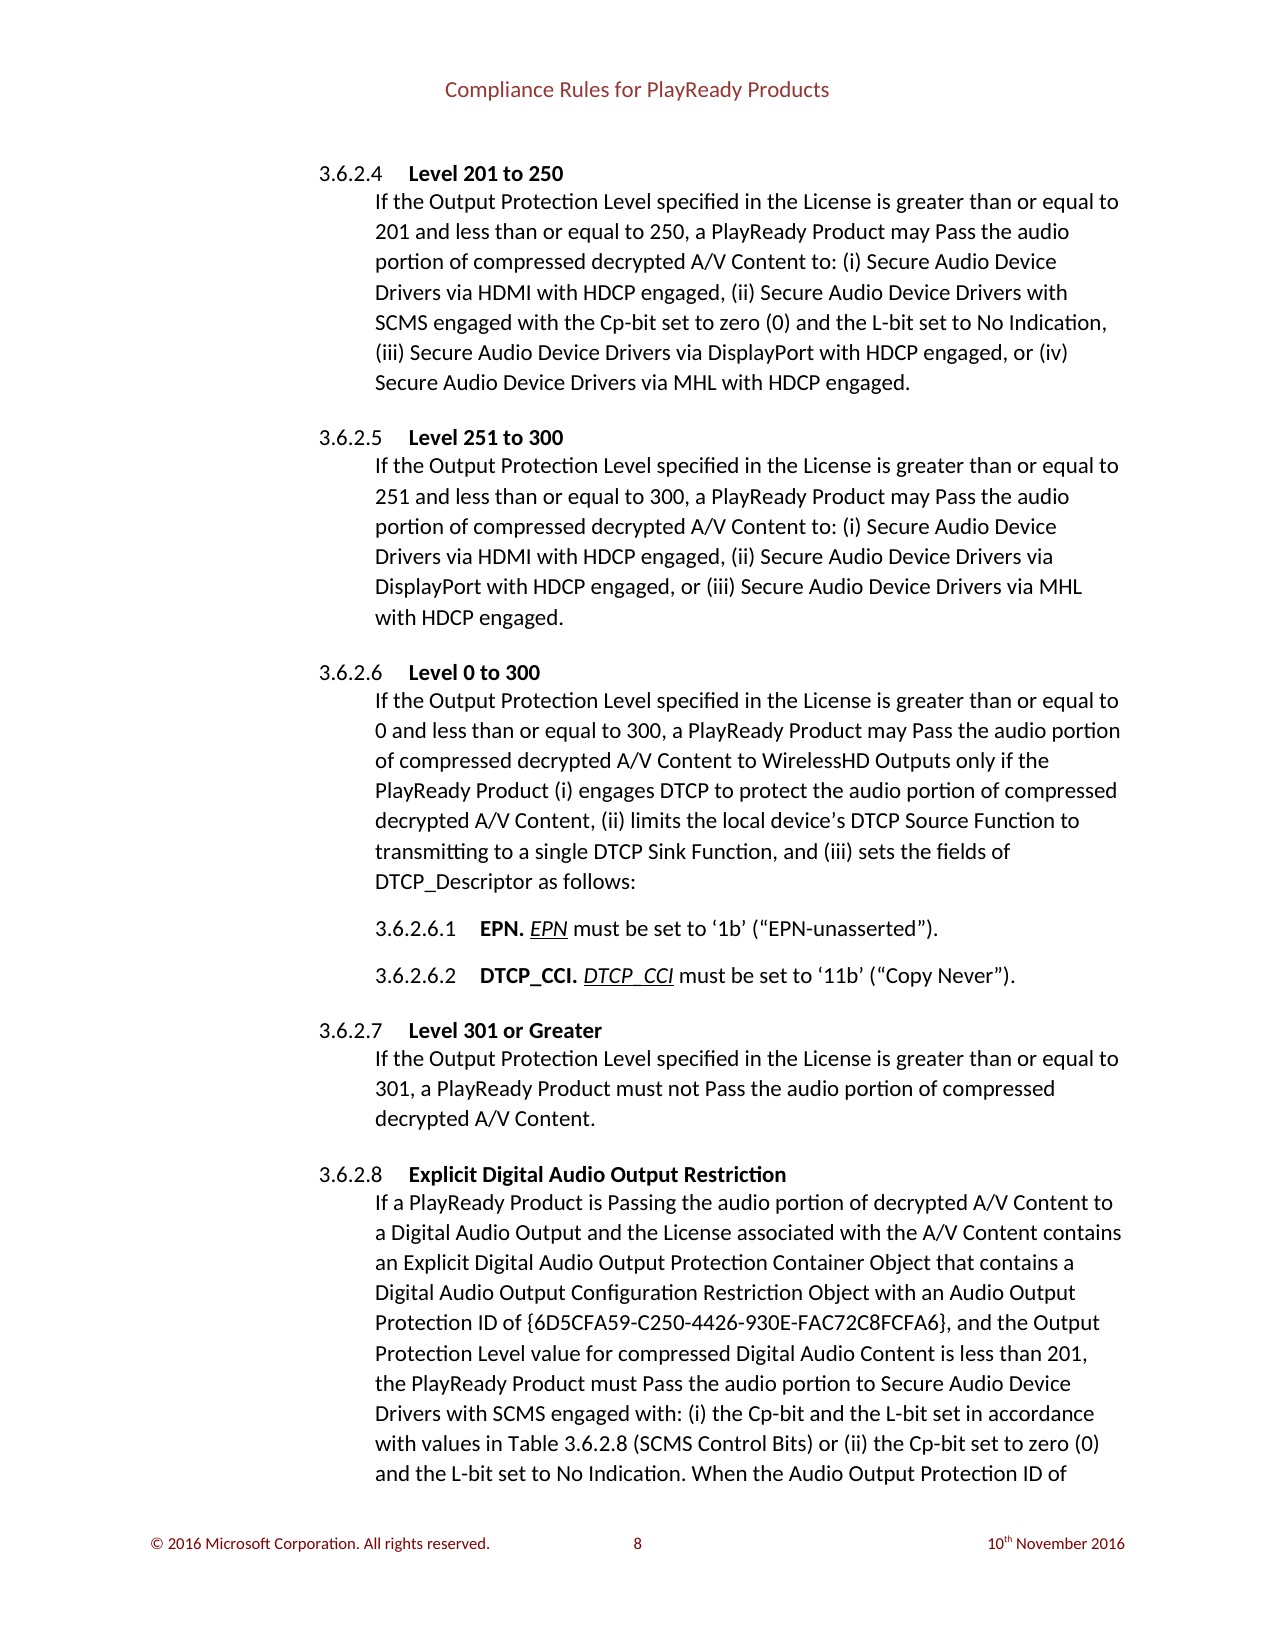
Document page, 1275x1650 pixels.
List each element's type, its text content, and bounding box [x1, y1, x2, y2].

text Level 251 to 300 [319, 423, 1125, 452]
text Level 201 to 250 [319, 159, 1125, 187]
text If the Output Protection Level specified in the License is greater than or equal to 251 and less than or equal to 300, a PlayReady Product may Pass the audio portion of compressed decrypted A/V Content to: (i) Secure Audio Device Drivers via HDMI with HDCP engaged, (ii) Secure Audio Device Drivers via DisplayPort with HDCP engaged, or (iii) Secure Audio Device Drivers via MHL with HDCP engaged. [375, 452, 1125, 631]
text EPN. EPN must be set to ‘1b’ (“EPN-unasserted”). [375, 914, 1125, 942]
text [375, 1188, 1125, 1488]
text Explicit Digital Audio Output Restriction [319, 1160, 1125, 1188]
text If the Output Protection Level specified in the License is greater than or equal to 201 and less than or equal to 250, a PlayReady Product may Pass the audio portion of compressed decrypted A/V Content to: (i) Secure Audio Device Drivers via HDMI with HDCP engaged, (ii) Secure Audio Device Drivers with SCMS engaged with the Cp-bit set to zero (0) and the L-bit set to No Indication, (iii) Secure Audio Device Drivers via DisplayPort with HDCP engaged, or (iv) Secure Audio Device Drivers via MHL with HDCP engaged. [375, 187, 1125, 396]
text DTCP_CCI. DTCP_CCI must be set to ‘11b’ (“Copy Never”). [375, 961, 1125, 989]
text If the Output Protection Level specified in the License is greater than or equal to 301, a PlayReady Product must not Pass the audio portion of compressed decrypted A/V Content. [375, 1044, 1125, 1132]
text Level 301 or Greater [319, 1016, 1125, 1044]
text If the Output Protection Level specified in the License is greater than or equal to 0 and less than or equal to 300, a PlayReady Product may Pass the audio portion of compressed decrypted A/V Content to WirelessHD Outputs only if the PlayReady Product (i) engages DTCP to protect the audio portion of compressed decrypted A/V Content, (ii) limits the local device’s DTCP Source Function to transmitting to a single DTCP Sink Function, and (iii) sets the fields of DTCP_Descriptor as follows: [375, 686, 1125, 895]
text Level 0 to 300 [319, 658, 1125, 686]
